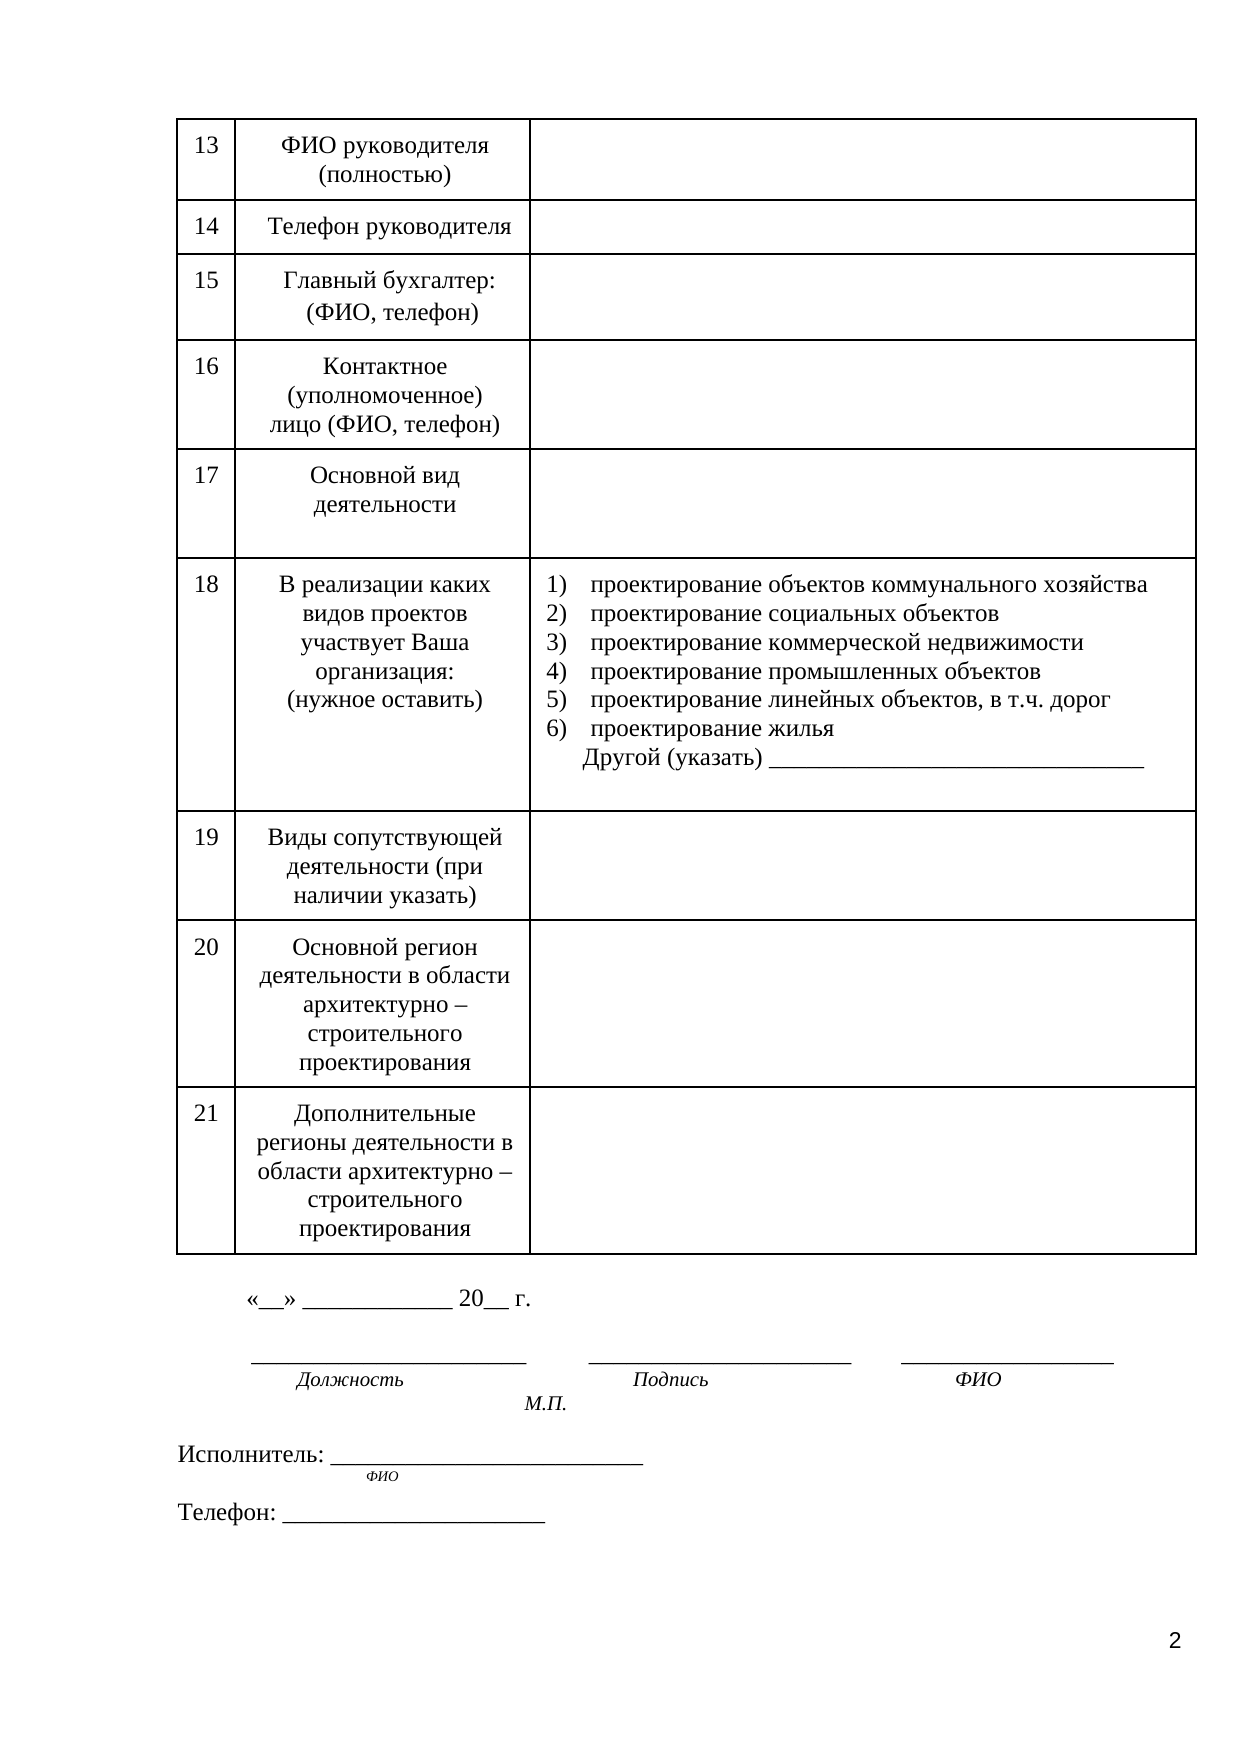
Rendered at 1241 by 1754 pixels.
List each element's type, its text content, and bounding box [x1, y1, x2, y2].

text ______________________ _____________________ _________________ [177, 1338, 1181, 1367]
table_cell [531, 255, 1195, 339]
table_cell 17 [178, 450, 234, 557]
table_cell проектирование объектов коммунального хозяйства проектирование социальных объектов проектирование коммерческой недвижимости проектирование промышленных объектов проектирование линейных объектов, в т.ч. дорог проектирование жилья Другой (указать) ______________________________ [531, 559, 1195, 810]
table_cell 21 [178, 1088, 234, 1252]
table_cell Дополнительные регионы деятельности в области архитектурно – строительного проектирования [236, 1088, 529, 1252]
table_cell 18 [178, 559, 234, 810]
text ФИО [177, 1468, 1181, 1497]
table_cell [531, 120, 1195, 198]
table_cell [531, 1088, 1195, 1252]
table_cell [531, 450, 1195, 557]
table_cell 19 [178, 812, 234, 919]
text Телефон: _____________________ [177, 1497, 1181, 1526]
table_cell 13 [178, 120, 234, 198]
table_cell Основной регион деятельности в области архитектурно – строительного проектирования [236, 921, 529, 1086]
text «__» ____________ 20__ г. [177, 1283, 1181, 1312]
table_cell [531, 921, 1195, 1086]
table_cell Контактное (уполномоченное) лицо (ФИО, телефон) [236, 341, 529, 448]
table_cell Виды сопутствующей деятельности (при наличии указать) [236, 812, 529, 919]
table_cell 16 [178, 341, 234, 448]
table_cell [531, 341, 1195, 448]
table_cell 15 [178, 255, 234, 339]
text Должность Подпись ФИО [177, 1367, 1181, 1391]
table_cell [531, 201, 1195, 253]
table_cell Главный бухгалтер: (ФИО, телефон) [236, 255, 529, 339]
text Исполнитель: _________________________ [177, 1439, 1181, 1468]
table_cell 14 [178, 201, 234, 253]
table_cell В реализации каких видов проектов участвует Ваша организация: (нужное оставить) [236, 559, 529, 810]
table_cell [531, 812, 1195, 919]
table_cell Телефон руководителя [236, 201, 529, 253]
table_cell ФИО руководителя (полностью) [236, 120, 529, 198]
text М.П. [177, 1391, 1181, 1415]
table_cell Основной вид деятельности [236, 450, 529, 557]
table_cell 20 [178, 921, 234, 1086]
